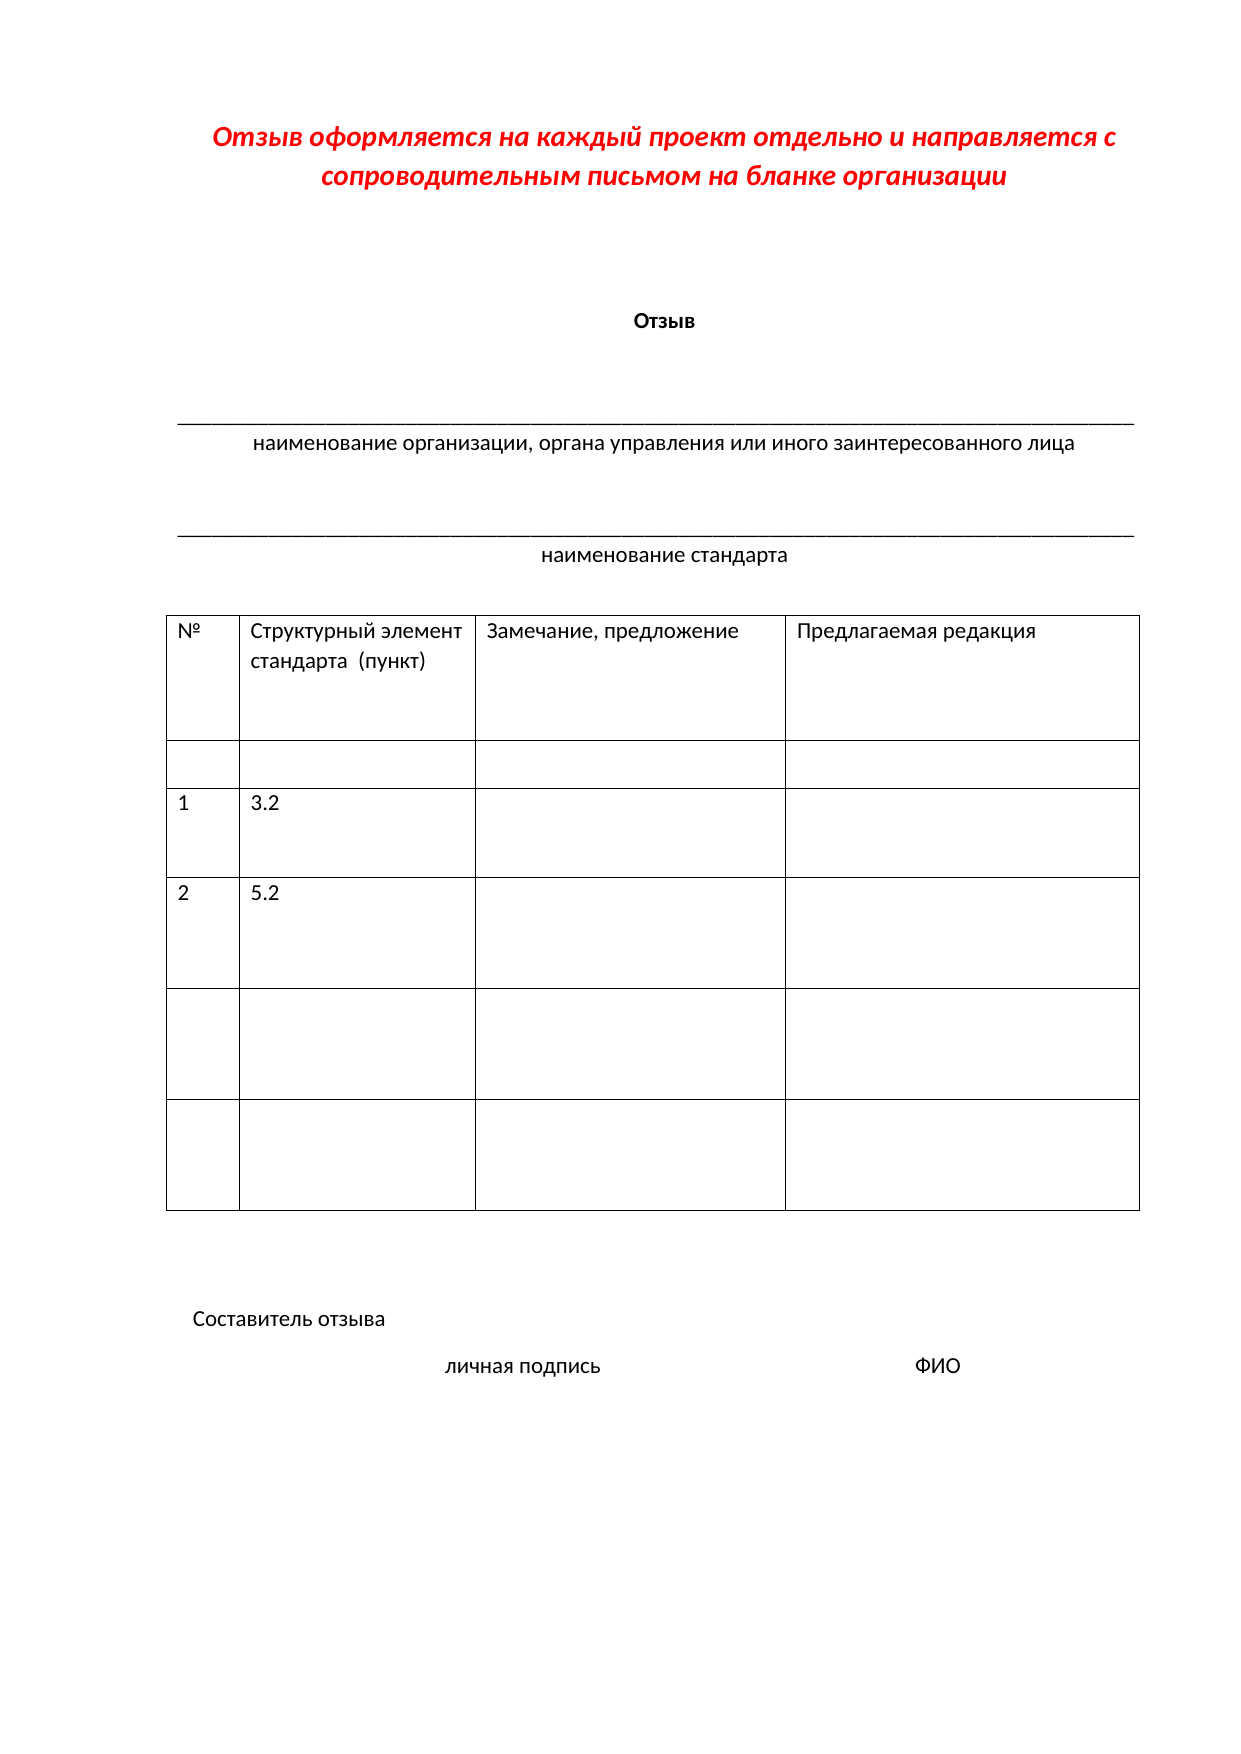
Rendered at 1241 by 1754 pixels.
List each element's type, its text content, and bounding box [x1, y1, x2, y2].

text ____________________________________________________________________________________ [177, 400, 1152, 428]
text ____________________________________________________________________________________ [177, 512, 1152, 540]
table_cell [476, 989, 785, 1099]
text личная подпись ФИО [177, 1351, 1152, 1379]
table_cell [786, 1100, 1139, 1210]
table_cell [786, 741, 1139, 787]
table_cell [786, 989, 1139, 1099]
table_cell [167, 1100, 239, 1210]
table_cell [240, 989, 475, 1099]
text Отзыв оформляется на каждый проект отдельно и направляется с сопроводительным письмом на бланке организации [177, 118, 1152, 192]
table_cell [476, 1100, 785, 1210]
table_header Предлагаемая редакция [786, 616, 1139, 740]
table_cell [786, 789, 1139, 877]
table_cell [786, 878, 1139, 988]
text Отзыв [177, 306, 1152, 334]
table_cell 1 [167, 789, 239, 877]
table_header № [167, 616, 239, 740]
text наименование организации, органа управления или иного заинтересованного лица [177, 428, 1152, 456]
table_cell [167, 989, 239, 1099]
table_header Структурный элемент стандарта (пункт) [240, 616, 475, 740]
table_cell 5.2 [240, 878, 475, 988]
table_cell [240, 1100, 475, 1210]
table_cell 3.2 [240, 789, 475, 877]
table_cell [167, 741, 239, 787]
table_cell [476, 741, 785, 787]
text наименование стандарта [177, 540, 1152, 568]
table_cell [240, 741, 475, 787]
table_cell [476, 878, 785, 988]
text Составитель отзыва [177, 1304, 1152, 1332]
table_cell 2 [167, 878, 239, 988]
table_header Замечание, предложение [476, 616, 785, 740]
table_cell [476, 789, 785, 877]
